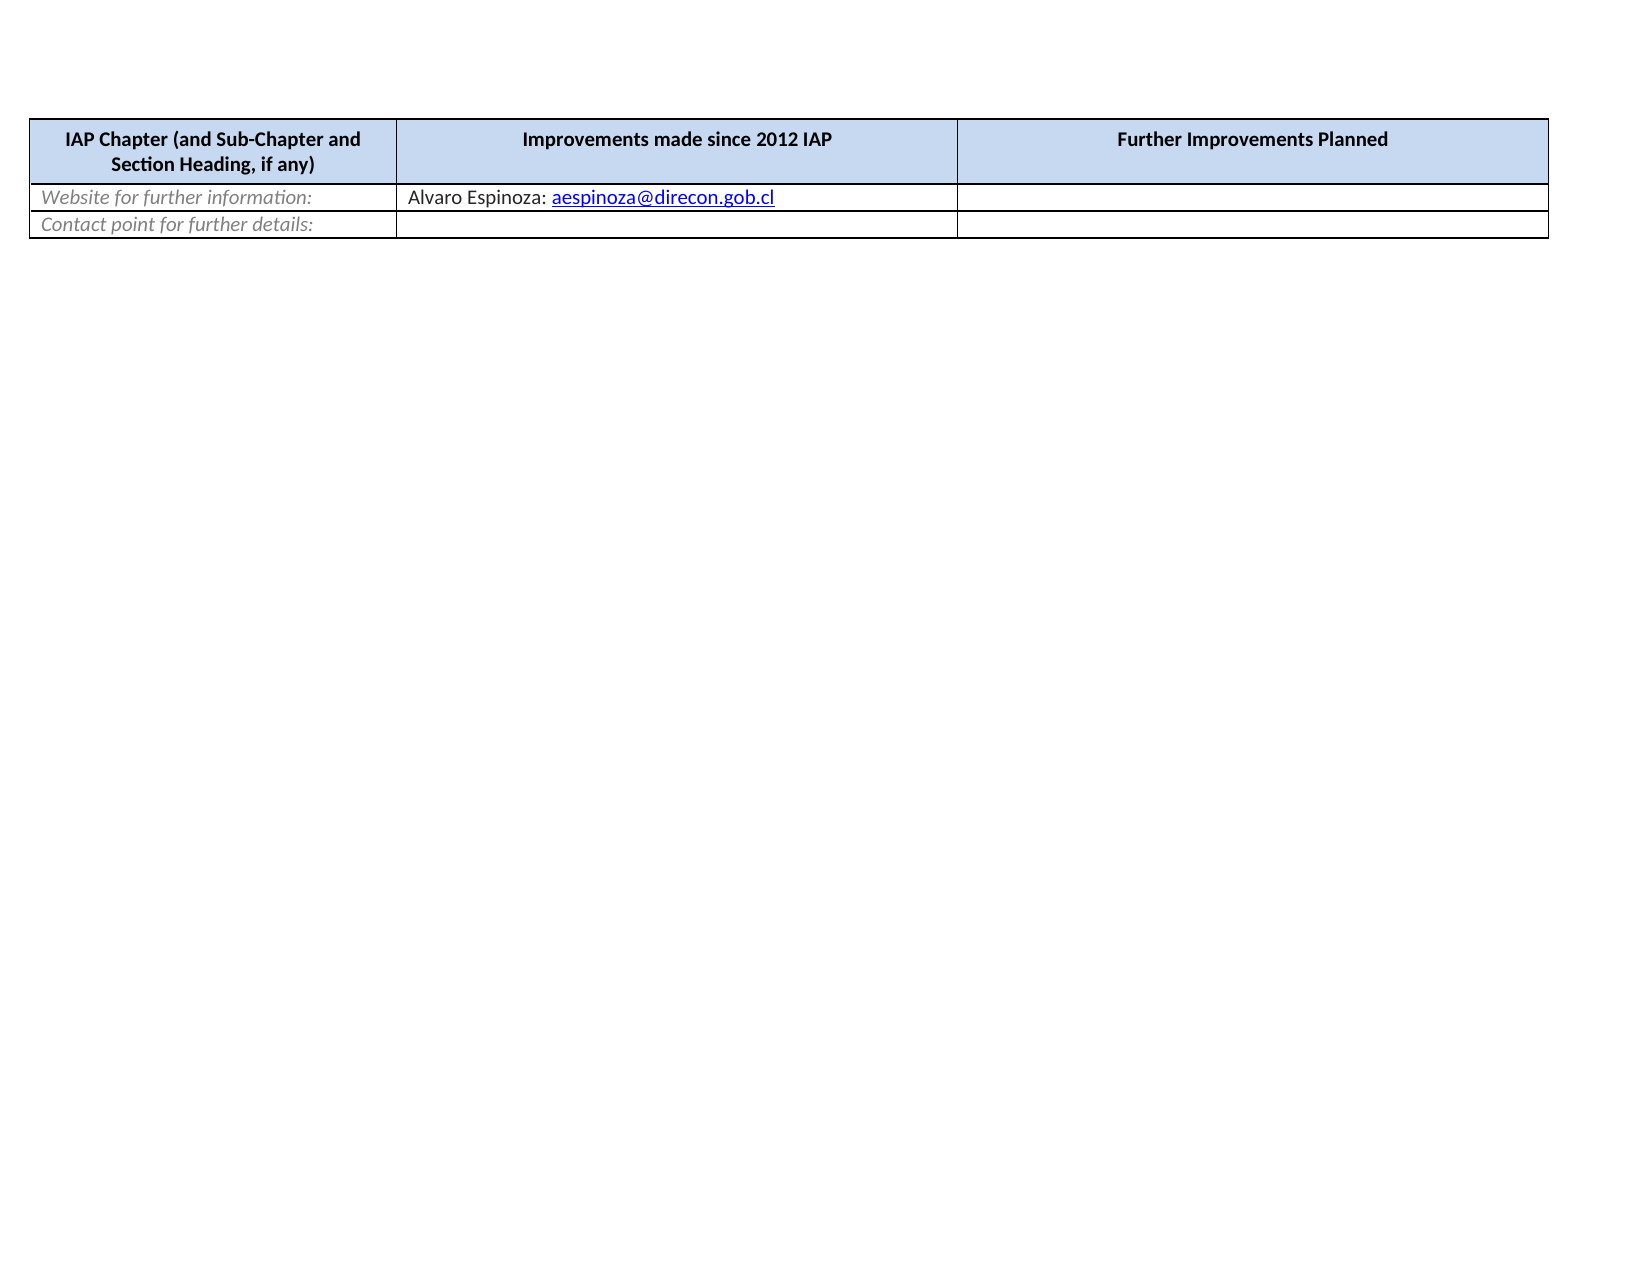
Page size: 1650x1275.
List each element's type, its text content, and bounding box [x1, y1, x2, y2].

table_cell Contact point for further details: [30, 211, 396, 237]
table_header Further Improvements Planned [958, 120, 1548, 183]
table_cell Website for further information: [30, 184, 396, 210]
table_cell [397, 212, 957, 237]
table_cell [958, 185, 1548, 210]
table_header Improvements made since 2012 IAP [397, 120, 957, 183]
table_header IAP Chapter (and Sub-Chapter and Section Heading, if any) [30, 120, 396, 183]
table_cell [958, 212, 1548, 237]
table_cell Alvaro Espinoza: aespinoza@direcon.gob.cl [397, 185, 957, 210]
